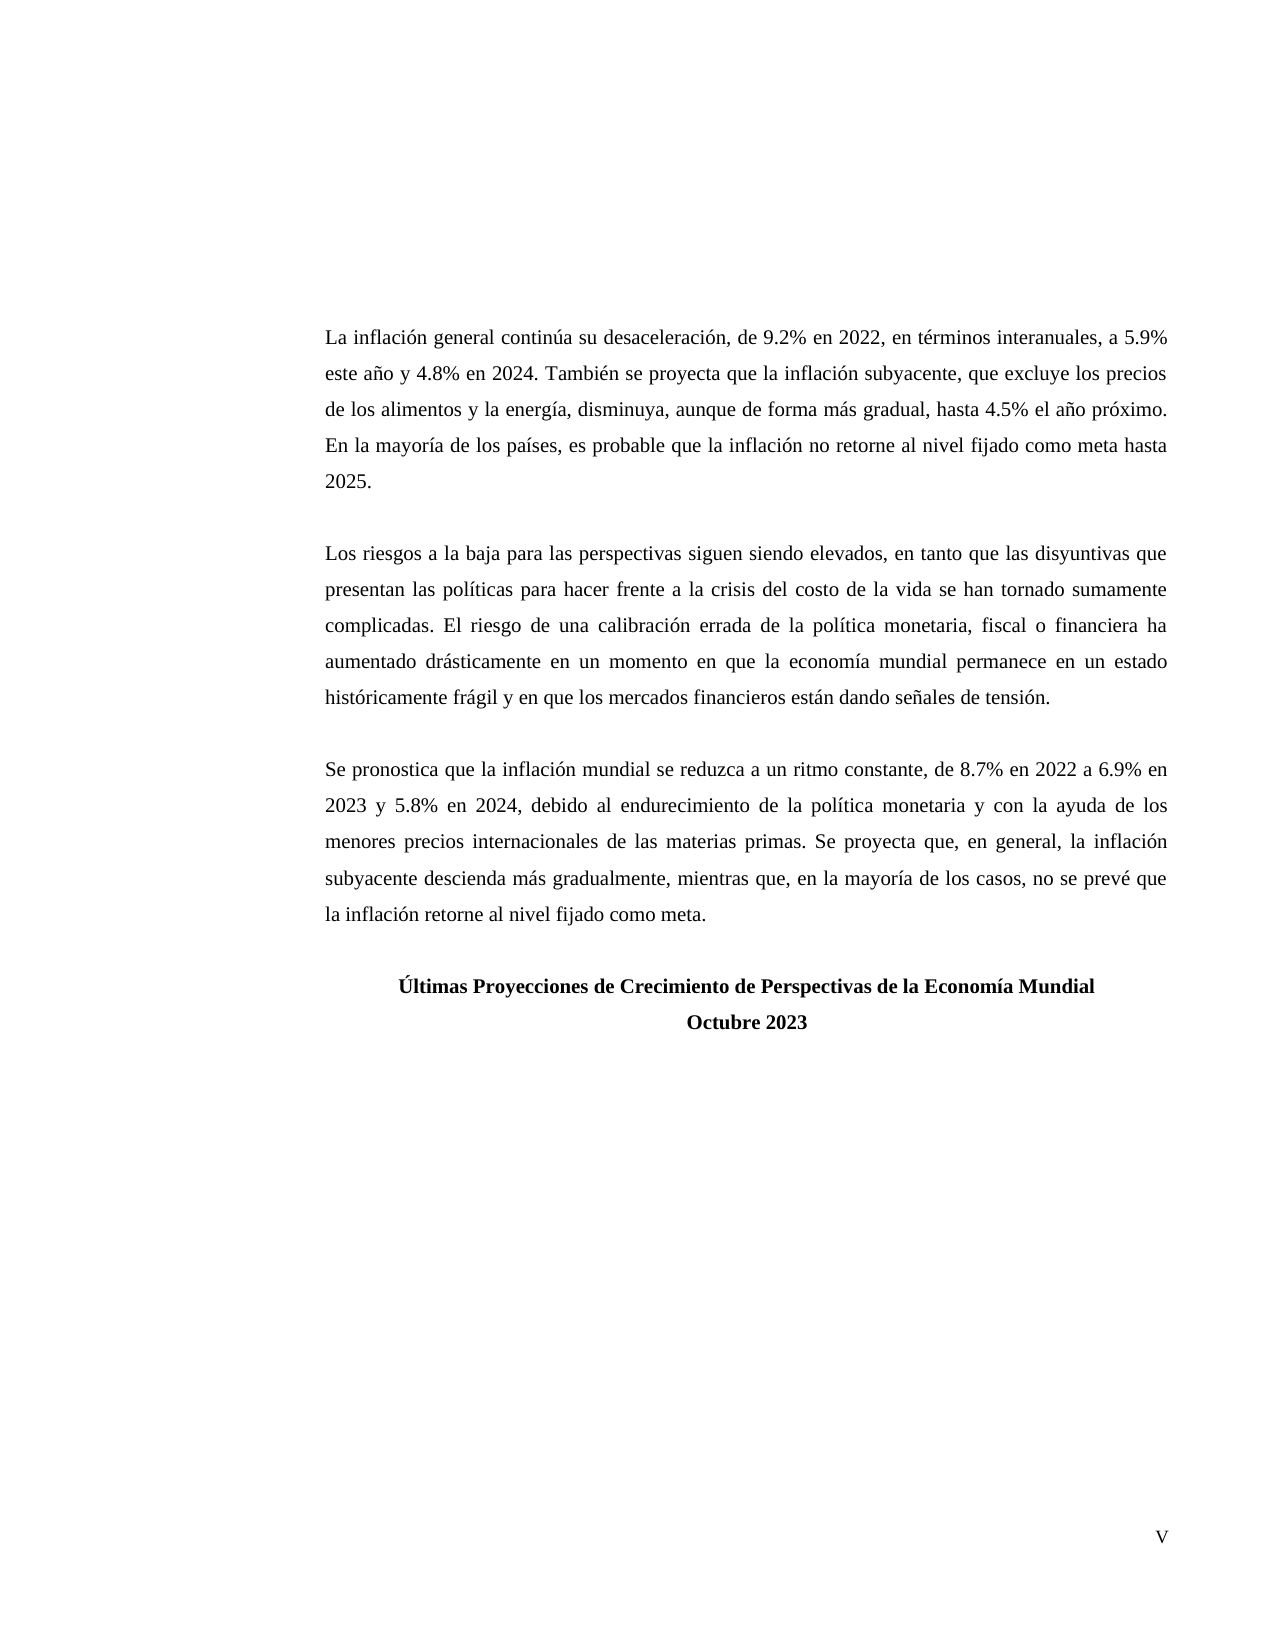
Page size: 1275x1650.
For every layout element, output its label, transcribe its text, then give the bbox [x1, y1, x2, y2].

text Octubre 2023 [325, 1010, 1169, 1034]
text Los riesgos a la baja para las perspectivas siguen siendo elevados, en tanto que las disyuntivas que presentan las políticas para hacer frente a la crisis del costo de la vida se han tornado sumamente complicadas. El riesgo de una calibración errada de la política monetaria, fiscal o financiera ha aumentado drásticamente en un momento en que la economía mundial permanece en un estado históricamente frágil y en que los mercados financieros están dando señales de tensión. [325, 541, 1169, 709]
text Se pronostica que la inflación mundial se reduzca a un ritmo constante, de 8.7% en 2022 a 6.9% en 2023 y 5.8% en 2024, debido al endurecimiento de la política monetaria y con la ayuda de los menores precios internacionales de las materias primas. Se proyecta que, en general, la inflación subyacente descienda más gradualmente, mientras que, en la mayoría de los casos, no se prevé que la inflación retorne al nivel fijado como meta. [325, 757, 1169, 926]
text La inflación general continúa su desaceleración, de 9.2% en 2022, en términos interanuales, a 5.9% este año y 4.8% en 2024. También se proyecta que la inflación subyacente, que excluye los precios de los alimentos y la energía, disminuya, aunque de forma más gradual, hasta 4.5% el año próximo. En la mayoría de los países, es probable que la inflación no retorne al nivel fijado como meta hasta 2025. [325, 325, 1169, 493]
text Últimas Proyecciones de Crecimiento de Perspectivas de la Economía Mundial [325, 974, 1169, 998]
